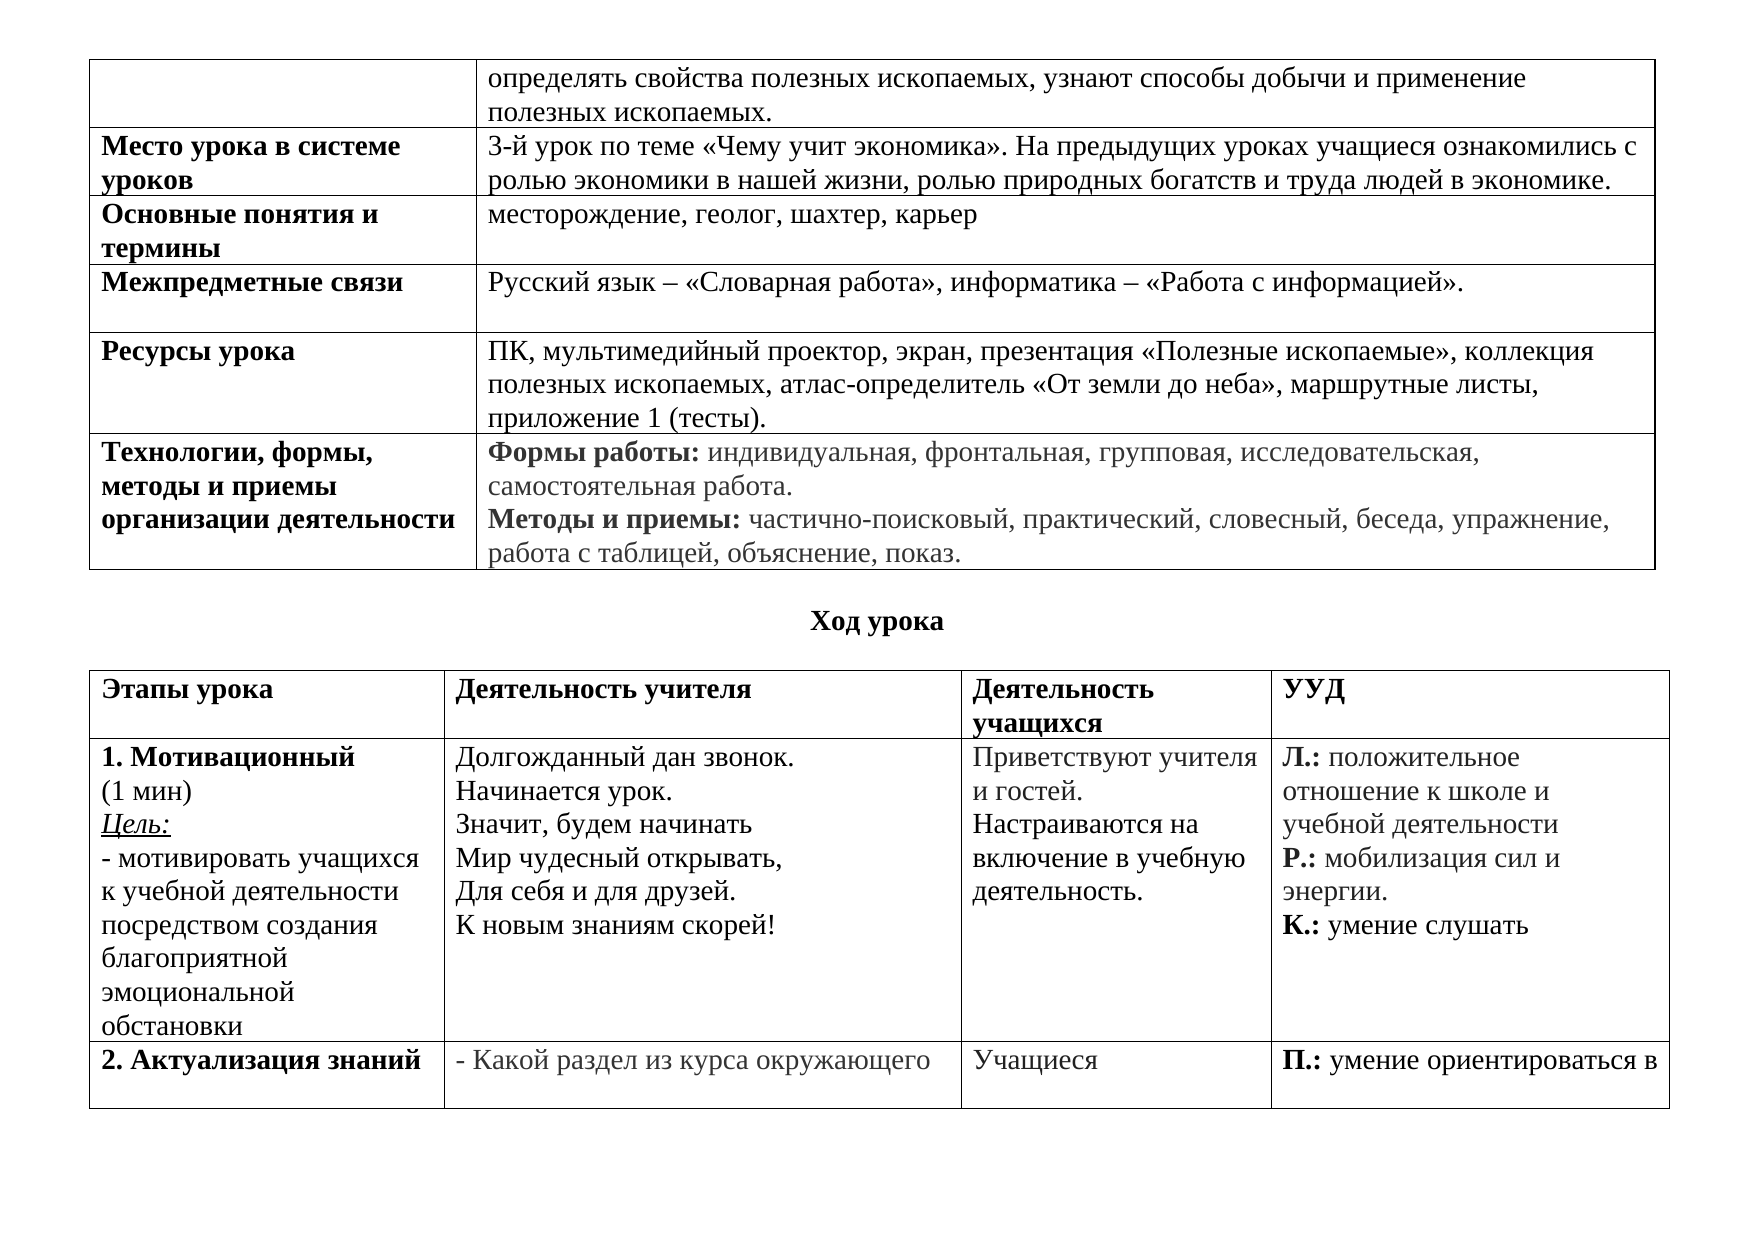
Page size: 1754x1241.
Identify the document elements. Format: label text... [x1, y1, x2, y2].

table_header Этапы урока [90, 671, 444, 738]
table_cell 3-й урок по теме «Чему учит экономика». На предыдущих уроках учащиеся ознакомились с ролью экономики в нашей жизни, ролью природных богатств и труда людей в экономике. [477, 128, 1654, 195]
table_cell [90, 60, 476, 127]
table_cell Долгожданный дан звонок. Начинается урок. Значит, будем начинать Мир чудесный открывать, Для себя и для друзей. К новым знаниям скорей! [445, 739, 961, 1041]
table_header УУД [1272, 671, 1669, 738]
table_cell Л.: положительное отношение к школе и учебной деятельности Р.: мобилизация сил и энергии. К.: умение слушать [1272, 739, 1669, 1041]
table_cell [477, 60, 1654, 127]
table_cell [445, 1042, 961, 1108]
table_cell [90, 1042, 444, 1108]
table_cell Приветствуют учителя и гостей. Настраиваются на включение в учебную деятельность. [962, 739, 1271, 1041]
table_cell Русский язык – «Словарная работа», информатика – «Работа с информацией». [477, 265, 1654, 332]
table_cell Технологии, формы, методы и приемы организации деятельности [90, 434, 476, 568]
table_cell Межпредметные связи [90, 265, 476, 332]
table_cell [1272, 1042, 1669, 1108]
table_cell Основные понятия и термины [90, 196, 476, 263]
text Ход урока [75, 603, 1679, 637]
table_header Деятельность учащихся [962, 671, 1271, 738]
table_cell Ресурсы урока [90, 333, 476, 433]
table_cell ПК, мультимедийный проектор, экран, презентация «Полезные ископаемые», коллекция полезных ископаемых, атлас-определитель «От земли до неба», маршрутные листы, приложение 1 (тесты). [477, 333, 1654, 433]
table_header Деятельность учителя [445, 671, 961, 738]
table_cell 1. Мотивационный (1 мин) Цель: - мотивировать учащихся к учебной деятельности посредством создания благоприятной эмоциональной обстановки [90, 739, 444, 1041]
table_cell Место урока в системе уроков [90, 128, 476, 195]
table_cell месторождение, геолог, шахтер, карьер [477, 196, 1654, 263]
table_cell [962, 1042, 1271, 1108]
table_cell Формы работы: индивидуальная, фронтальная, групповая, исследовательская, самостоятельная работа. Методы и приемы: частично-поисковый, практический, словесный, беседа, упражнение, работа с таблицей, объяснение, показ. [477, 434, 1654, 568]
